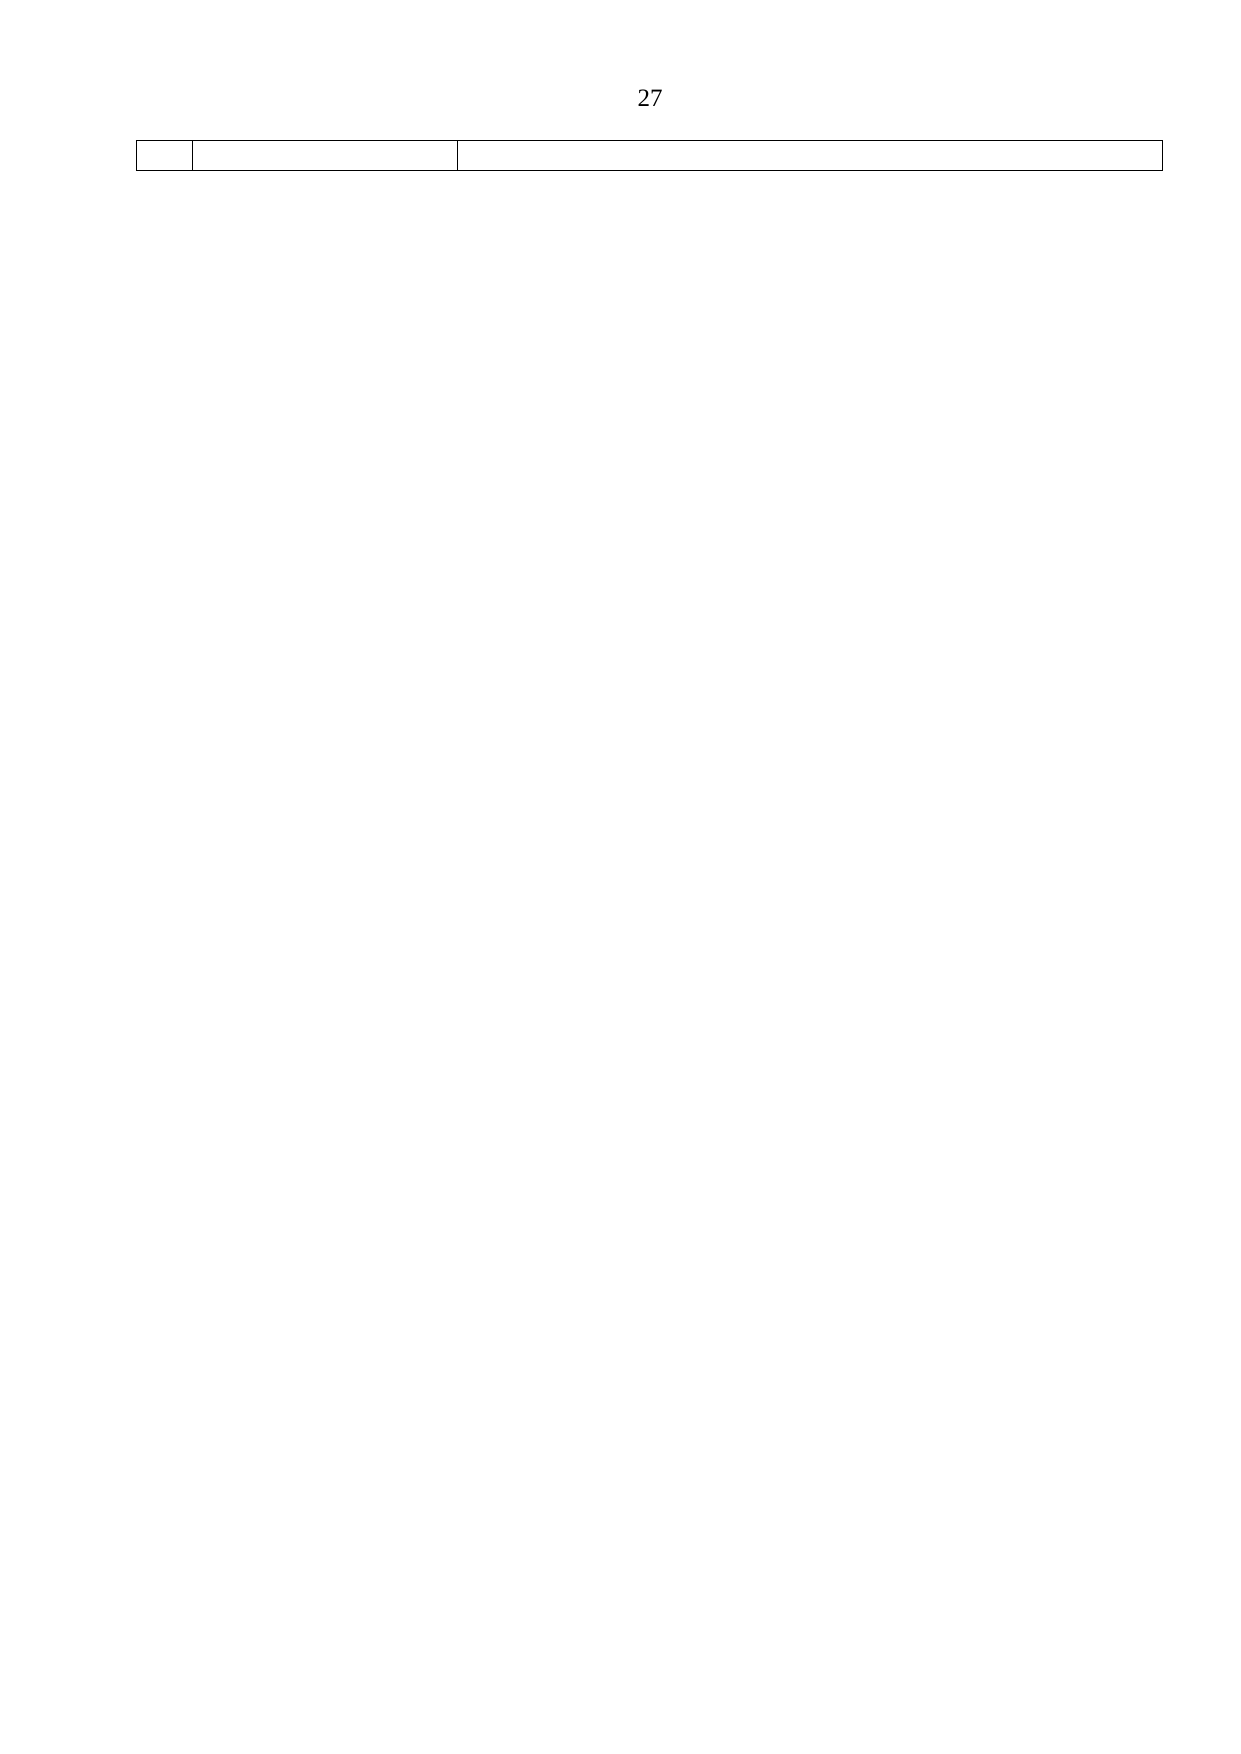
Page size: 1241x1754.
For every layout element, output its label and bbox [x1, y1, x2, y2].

table_cell [458, 141, 1162, 170]
table_cell [193, 141, 457, 170]
table_cell [137, 141, 192, 170]
